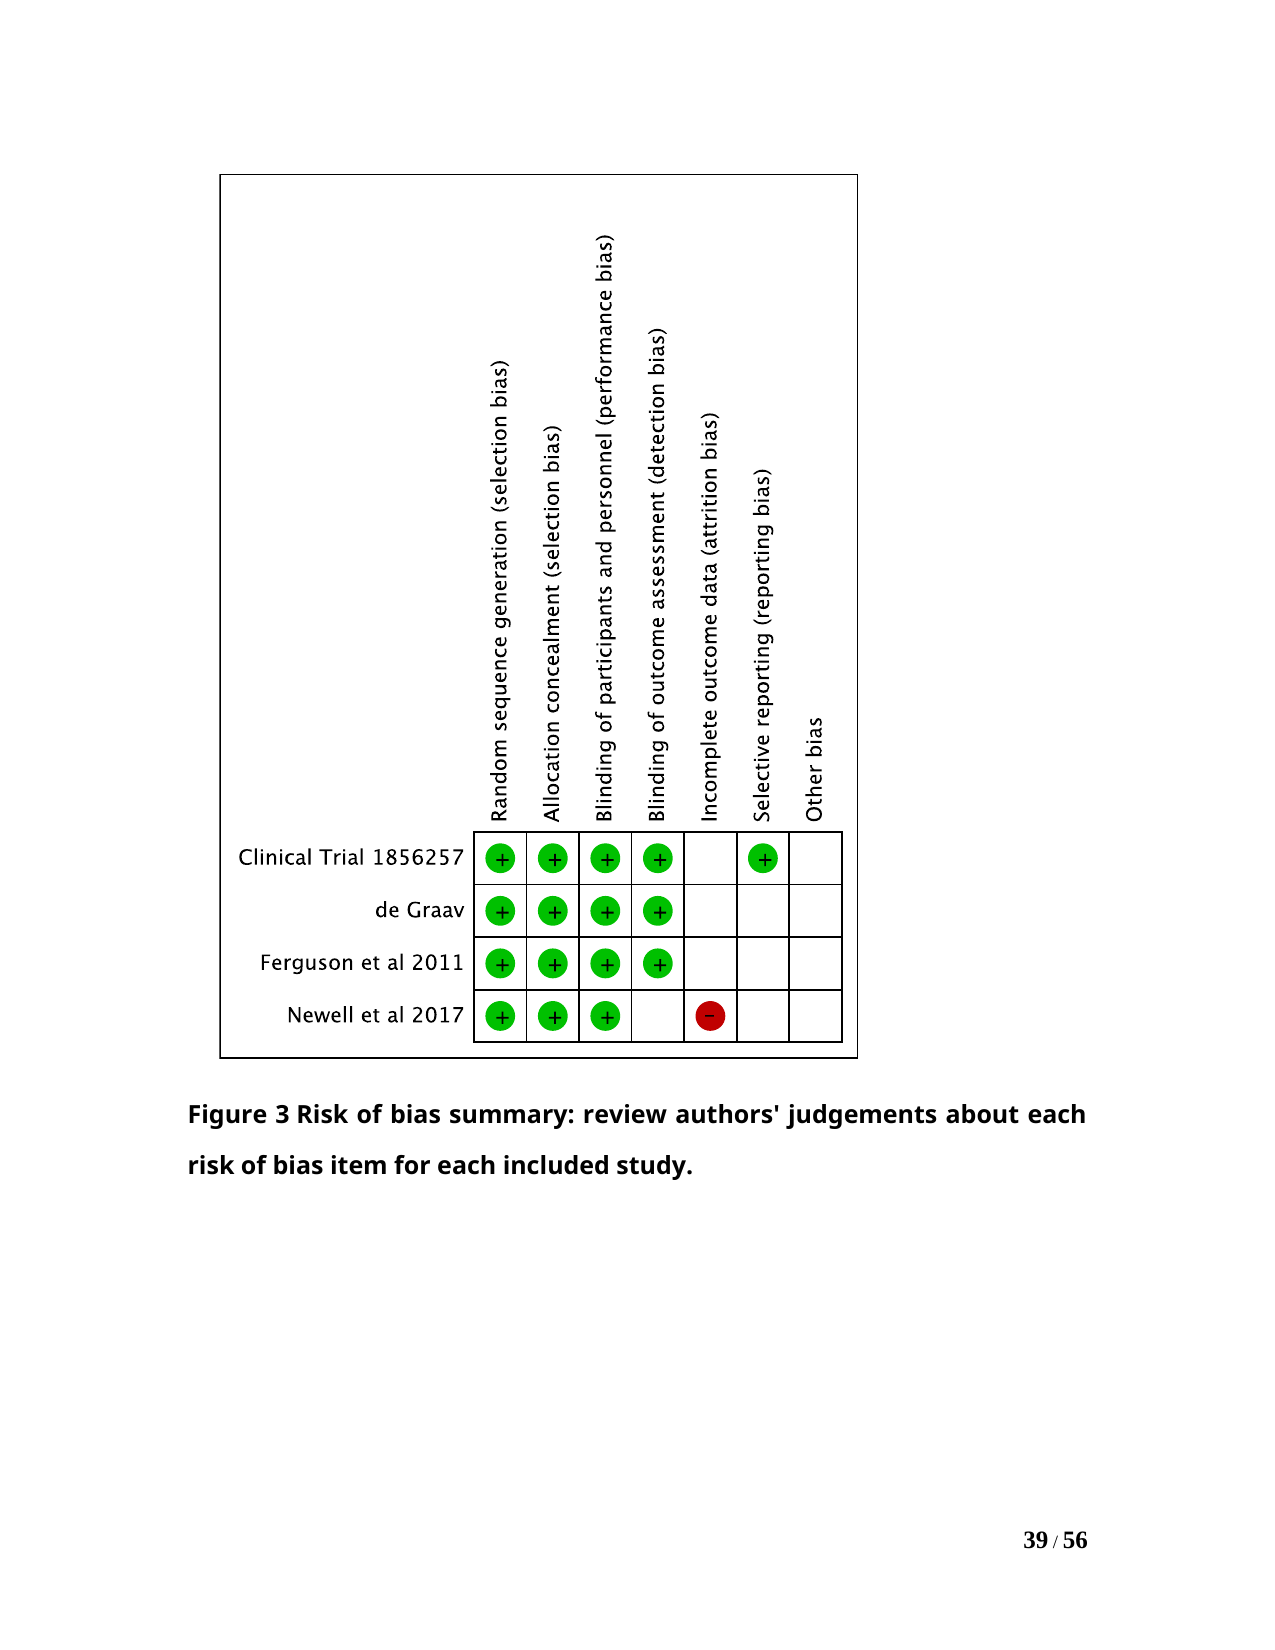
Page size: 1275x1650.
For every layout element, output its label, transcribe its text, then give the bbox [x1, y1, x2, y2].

text Figure 3 Risk of bias summary: review authors' judgements about each risk of bias item for each included study. [187, 1097, 1087, 1182]
